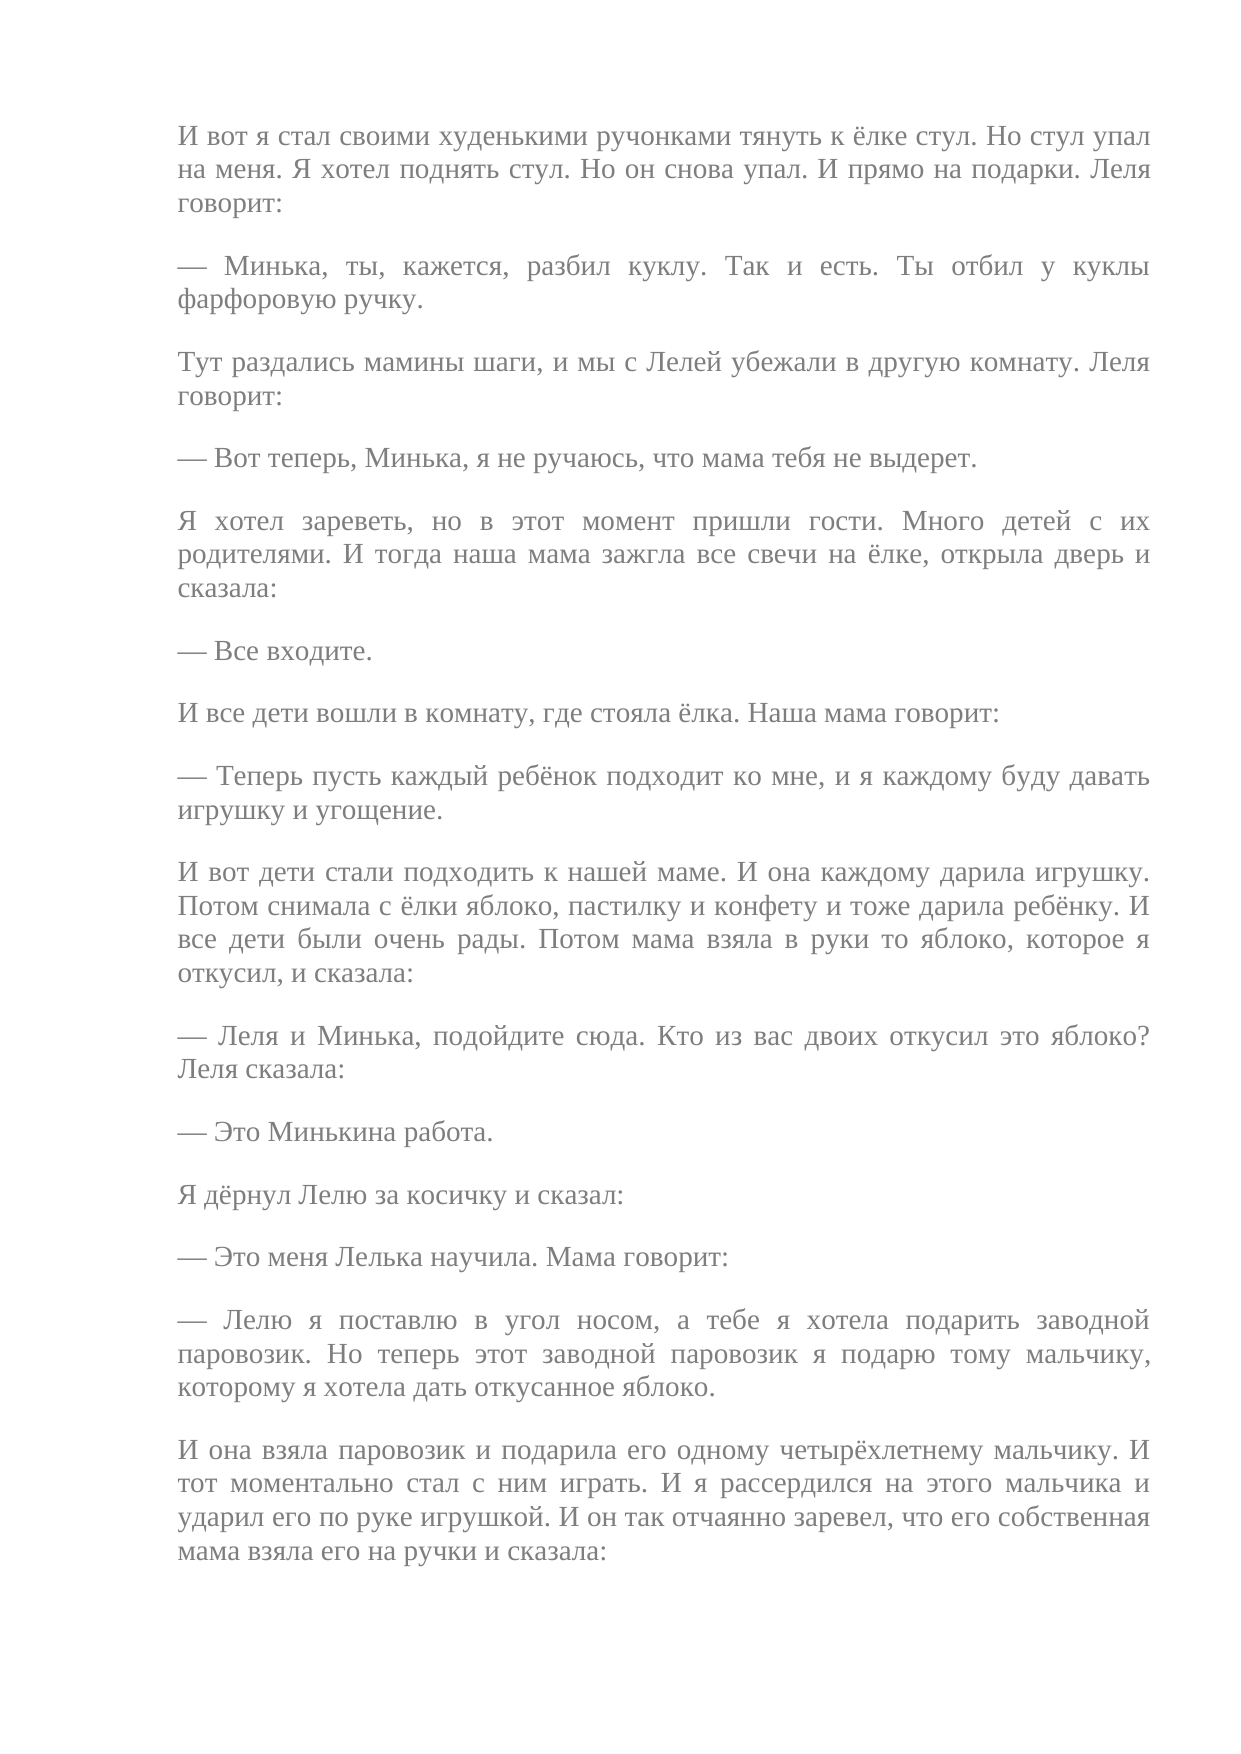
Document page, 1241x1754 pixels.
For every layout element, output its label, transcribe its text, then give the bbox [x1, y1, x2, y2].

text — Вот теперь, Минька, я не ручаюсь, что мама тебя не выдерет. [177, 440, 1152, 474]
text И все дети вошли в комнату, где стояла ёлка. Наша мама говорит: [177, 696, 1152, 729]
text И вот я стал своими худенькими ручонками тянуть к ёлке стул. Но стул упал на меня. Я хотел поднять стул. Но он снова упал. И прямо на подарки. Леля говорит: [177, 118, 1152, 219]
text Я хотел зареветь, но в этот момент пришли гости. Много детей с их родителями. И тогда наша мама зажгла все свечи на ёлке, открыла дверь и сказала: [177, 503, 1152, 604]
text — Минька, ты, кажется, разбил куклу. Так и есть. Ты отбил у куклы фарфоровую ручку. [177, 248, 1152, 315]
text И вот дети стали подходить к нашей маме. И она каждому дарила игрушку. Потом снимала с ёлки яблоко, пастилку и конфету и тоже дарила ребёнку. И все дети были очень рады. Потом мама взяла в руки то яблоко, которое я откусил, и сказала: [177, 854, 1152, 989]
text — Леля и Минька, подойдите сюда. Кто из вас двоих откусил это яблоко? Леля сказала: [177, 1018, 1152, 1085]
text — Все входите. [177, 633, 1152, 666]
text И она взяла паровозик и подарила его одному четырёхлетнему мальчику. И тот моментально стал с ним играть. И я рассердился на этого мальчика и ударил его по руке игрушкой. И он так отчаянно заревел, что его собственная мама взяла его на ручки и сказала: [177, 1432, 1152, 1566]
text — Это меня Лелька научила. Мама говорит: [177, 1239, 1152, 1273]
text Тут раздались мамины шаги, и мы с Лелей убежали в другую комнату. Леля говорит: [177, 344, 1152, 411]
text — Теперь пусть каждый ребёнок подходит ко мне, и я каждому буду давать игрушку и угощение. [177, 758, 1152, 825]
text Я дёрнул Лелю за косичку и сказал: [177, 1177, 1152, 1210]
text — Это Минькина работа. [177, 1114, 1152, 1148]
text — Лелю я поставлю в угол носом, а тебе я хотела подарить заводной паровозик. Но теперь этот заводной паровозик я подарю тому мальчику, которому я хотела дать откусанное яблоко. [177, 1302, 1152, 1403]
